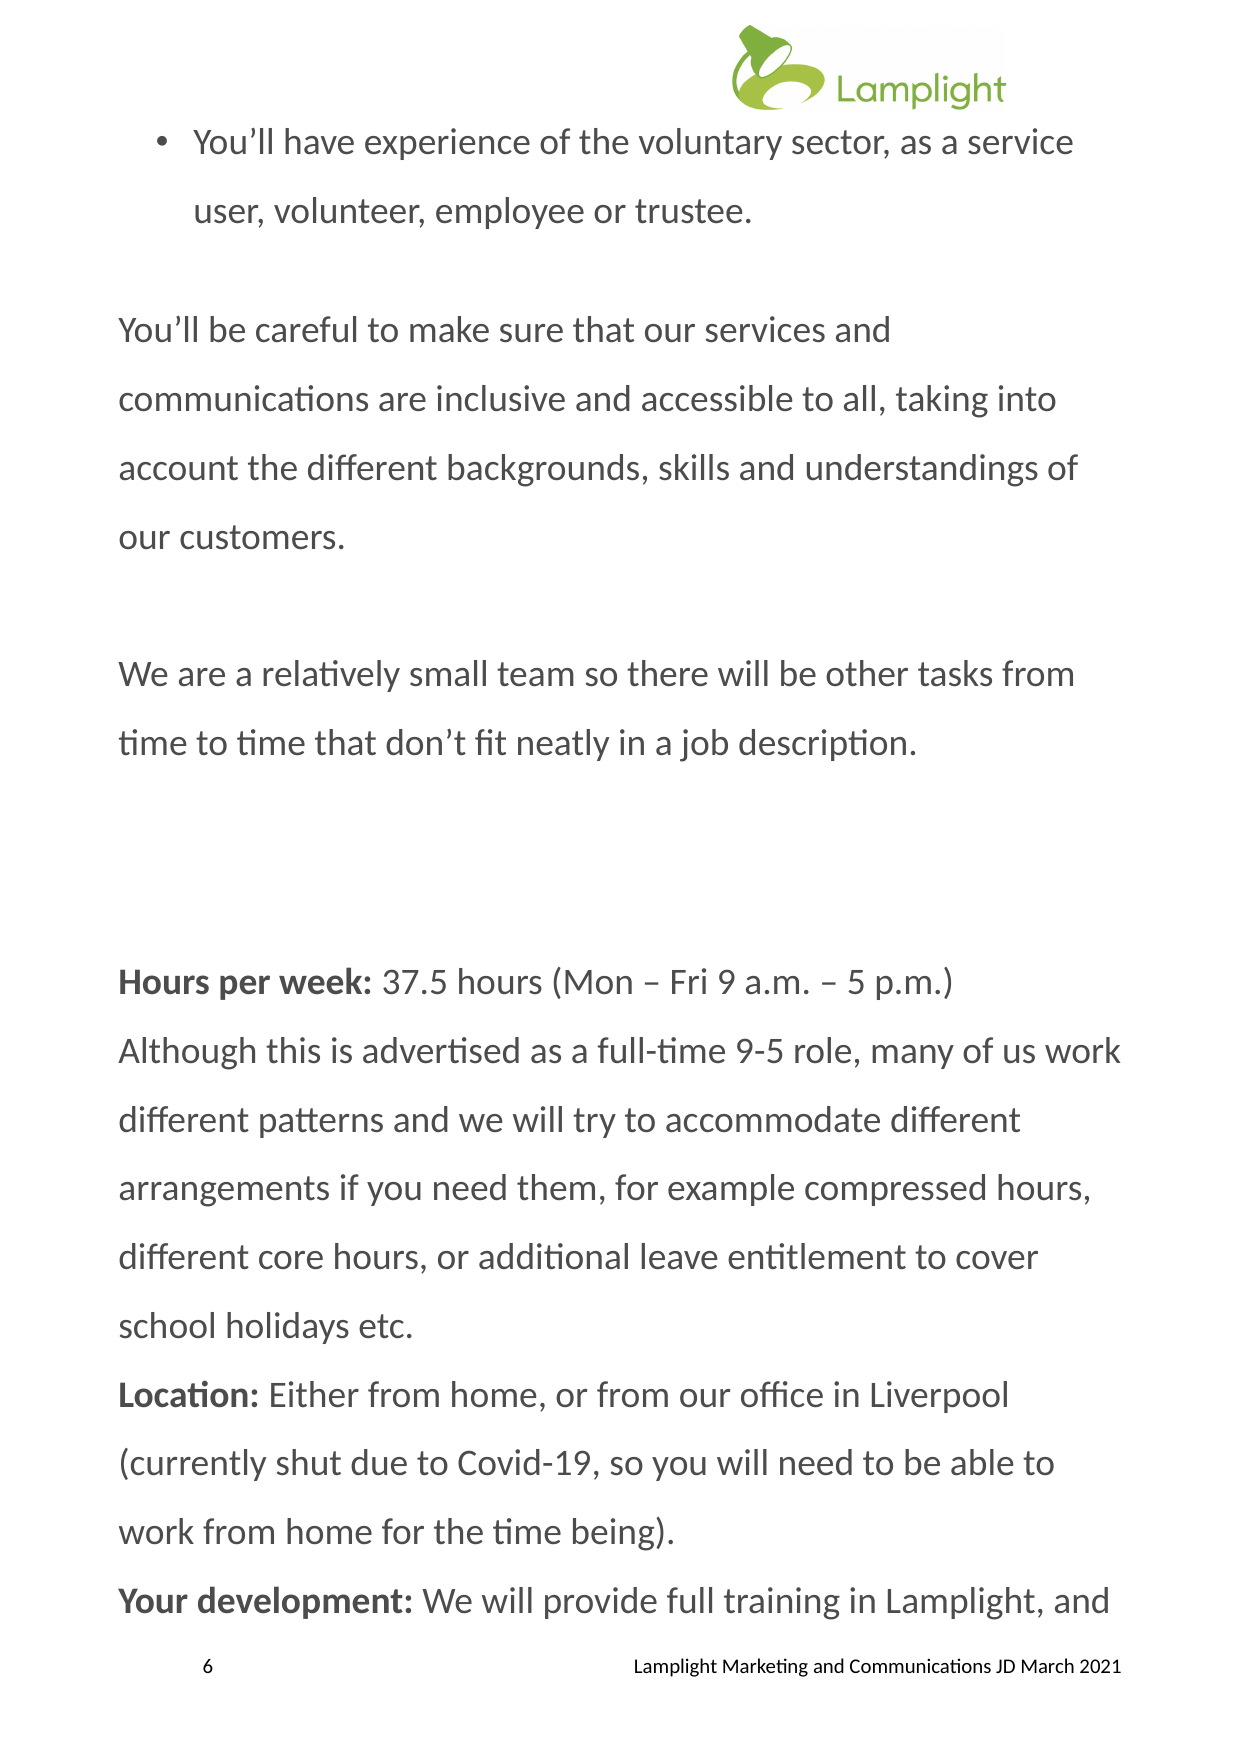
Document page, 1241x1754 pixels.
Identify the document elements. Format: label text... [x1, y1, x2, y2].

text You’ll be careful to make sure that our services and communications are inclusive and accessible to all, taking into account the different backgrounds, skills and understandings of our customers. [118, 306, 1123, 558]
text Although this is advertised as a full-time 9-5 role, many of us work different patterns and we will try to accommodate different arrangements if you need them, for example compressed hours, different core hours, or additional leave entitlement to cover school holidays etc. [118, 1027, 1123, 1348]
list You’ll have experience of the voluntary sector, as a service user, volunteer, employee or trustee. [156, 118, 1123, 233]
text We are a relatively small team so there will be other tasks from time to time that don’t fit neatly in a job description. [118, 650, 1123, 765]
text Hours per week: 37.5 hours (Mon – Fri 9 a.m. – 5 p.m.) [118, 958, 1123, 1004]
picture [732, 25, 1007, 111]
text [118, 1577, 1123, 1623]
text Location: Either from home, or from our office in Liverpool (currently shut due to Covid-19, so you will need to be able to work from home for the time being). [118, 1371, 1123, 1554]
